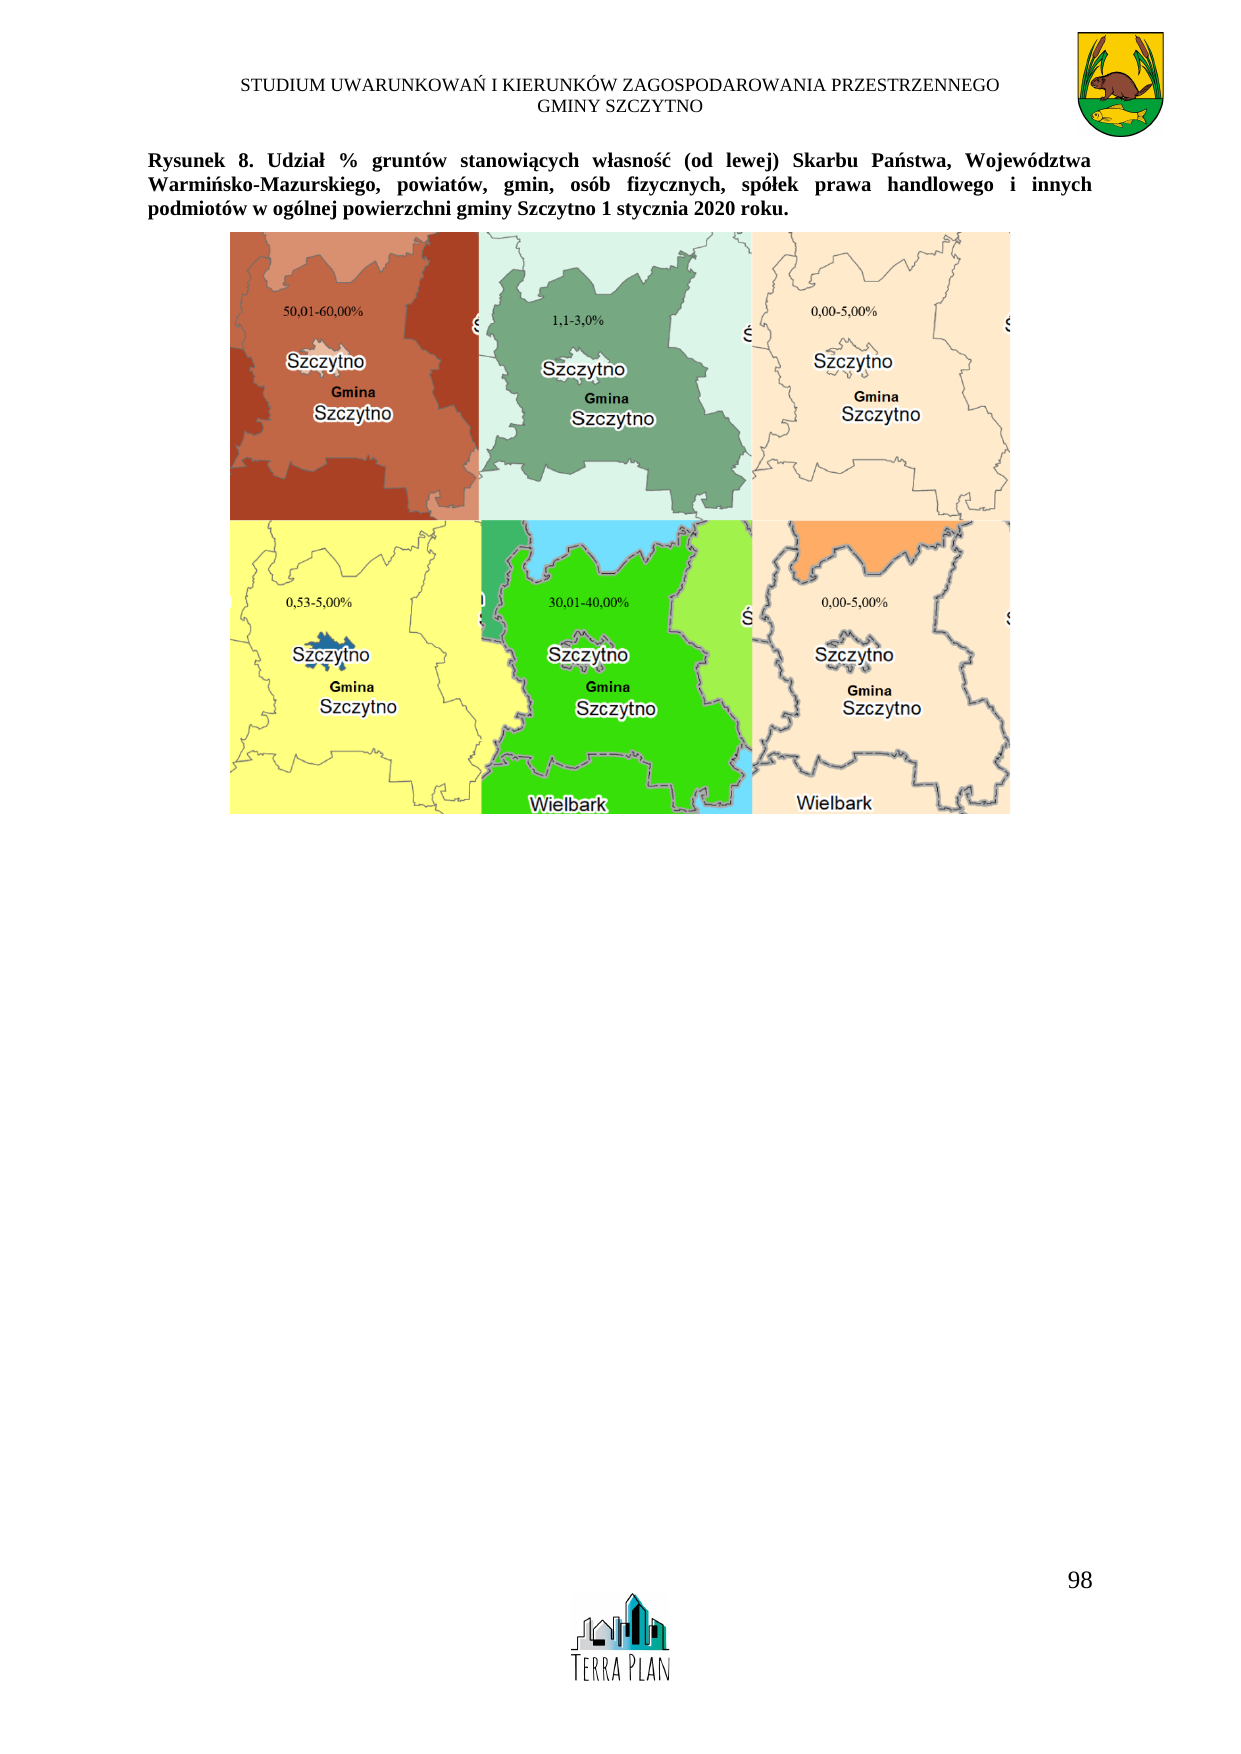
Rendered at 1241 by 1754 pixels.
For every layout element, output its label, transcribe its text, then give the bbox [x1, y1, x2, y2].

picture [230, 232, 1011, 814]
picture [1077, 32, 1164, 137]
picture [570, 1593, 670, 1681]
text Rysunek 8. Udział % gruntów stanowiących własność (od lewej) Skarbu Państwa, Województwa Warmińsko-Mazurskiego, powiatów, gmin, osób fizycznych, spółek prawa handlowego i innych podmiotów w ogólnej powierzchni gminy Szczytno 1 stycznia 2020 roku. [148, 148, 1093, 220]
